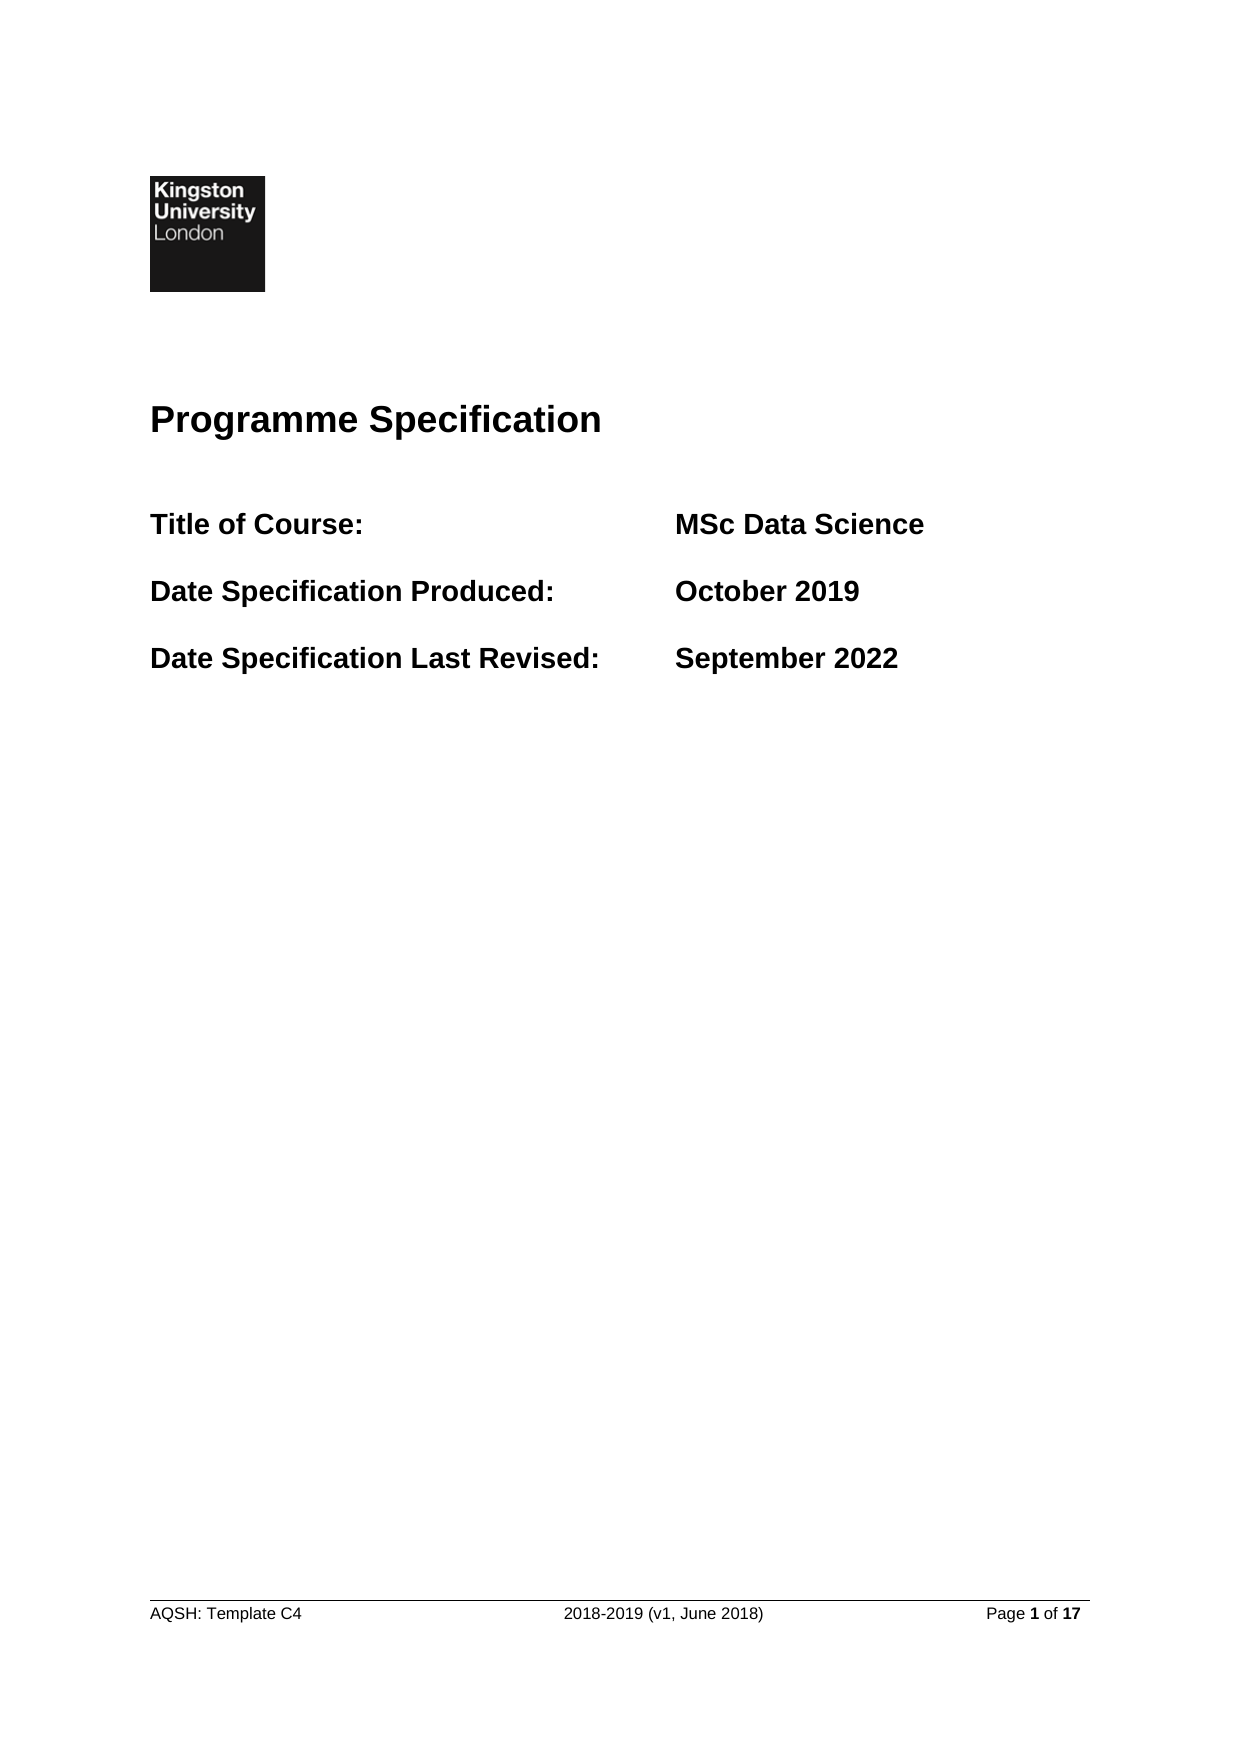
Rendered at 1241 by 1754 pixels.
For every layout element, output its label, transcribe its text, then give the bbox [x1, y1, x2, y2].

picture [150, 176, 265, 292]
text Programme Specification [150, 397, 1090, 440]
text Title of Course: MSc Data Science [150, 507, 1090, 541]
text Date Specification Last Revised: September 2022 [150, 641, 1090, 675]
text Date Specification Produced: October 2019 [150, 574, 1090, 608]
